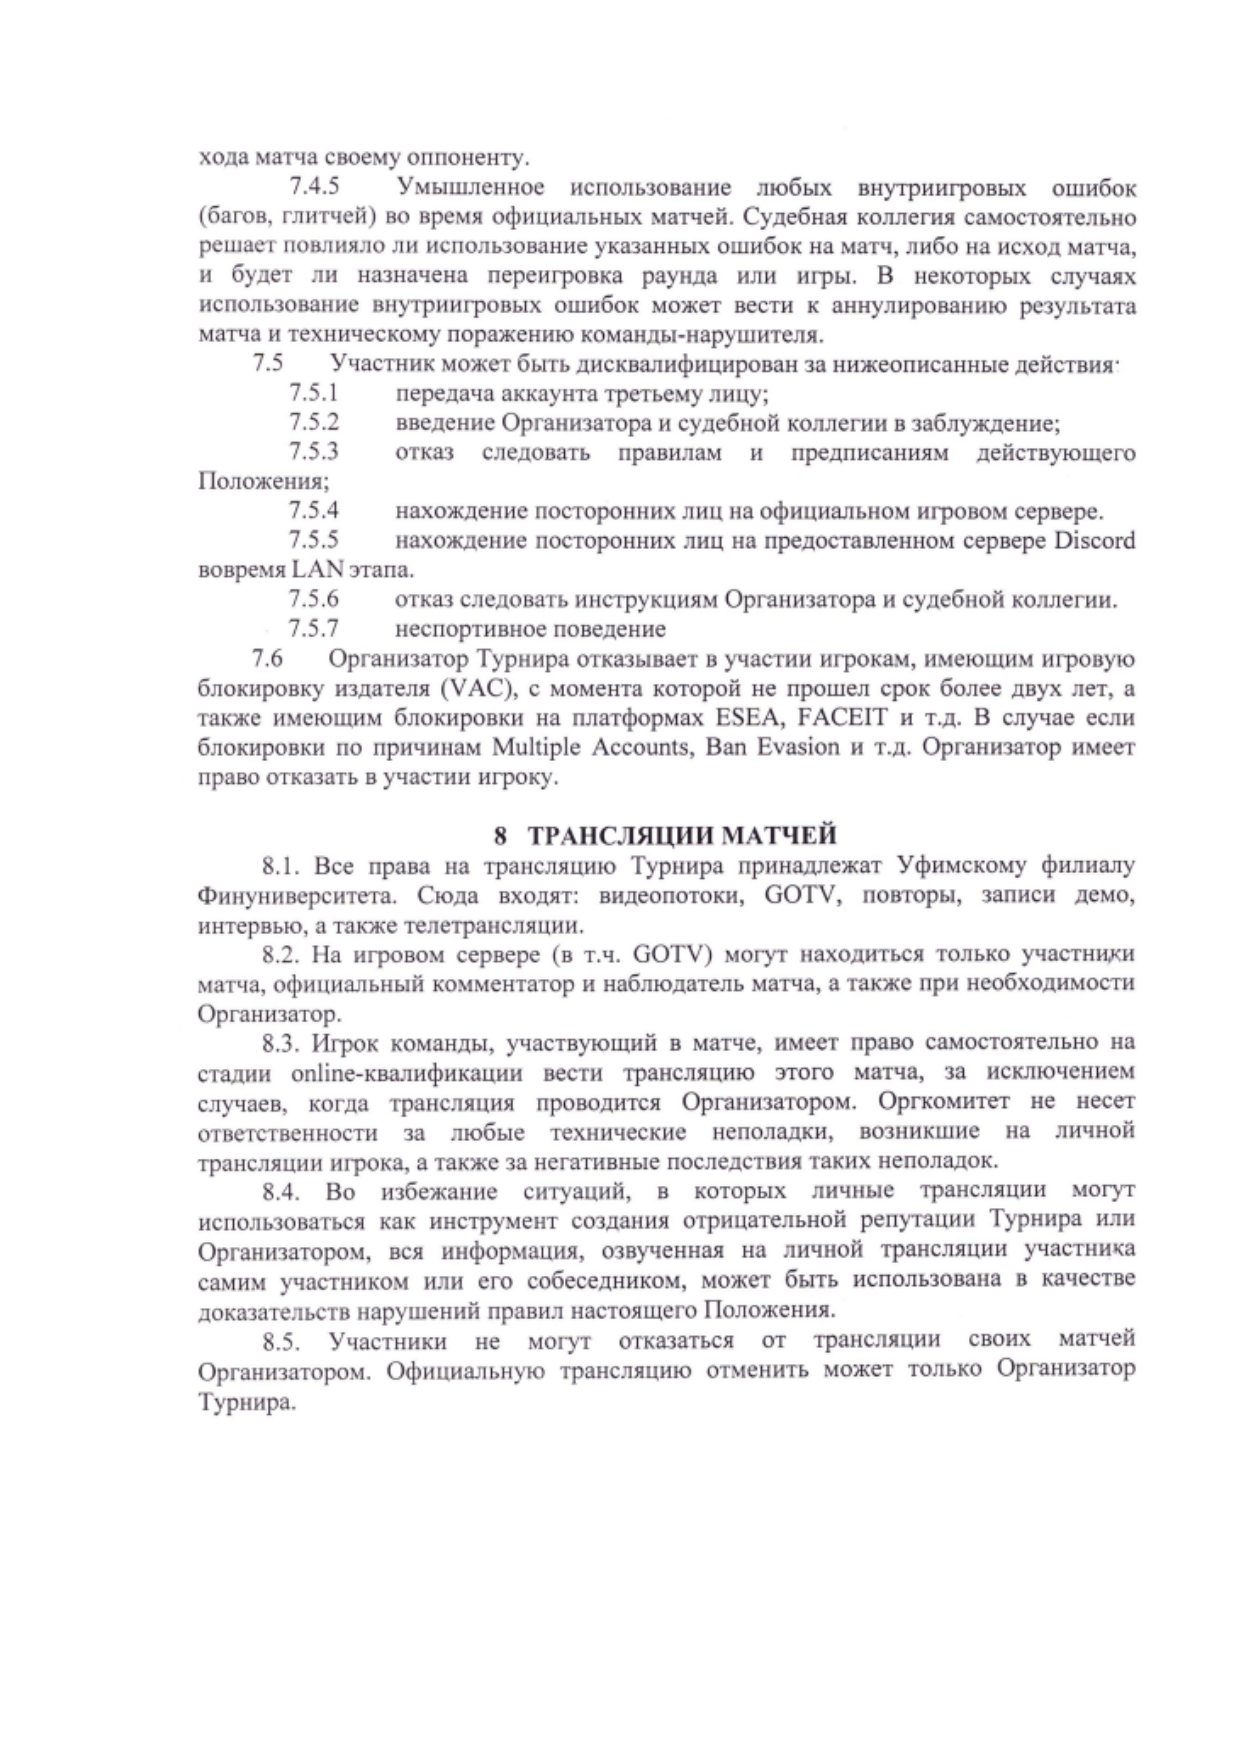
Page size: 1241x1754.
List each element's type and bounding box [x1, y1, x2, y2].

picture [177, 118, 1153, 1431]
